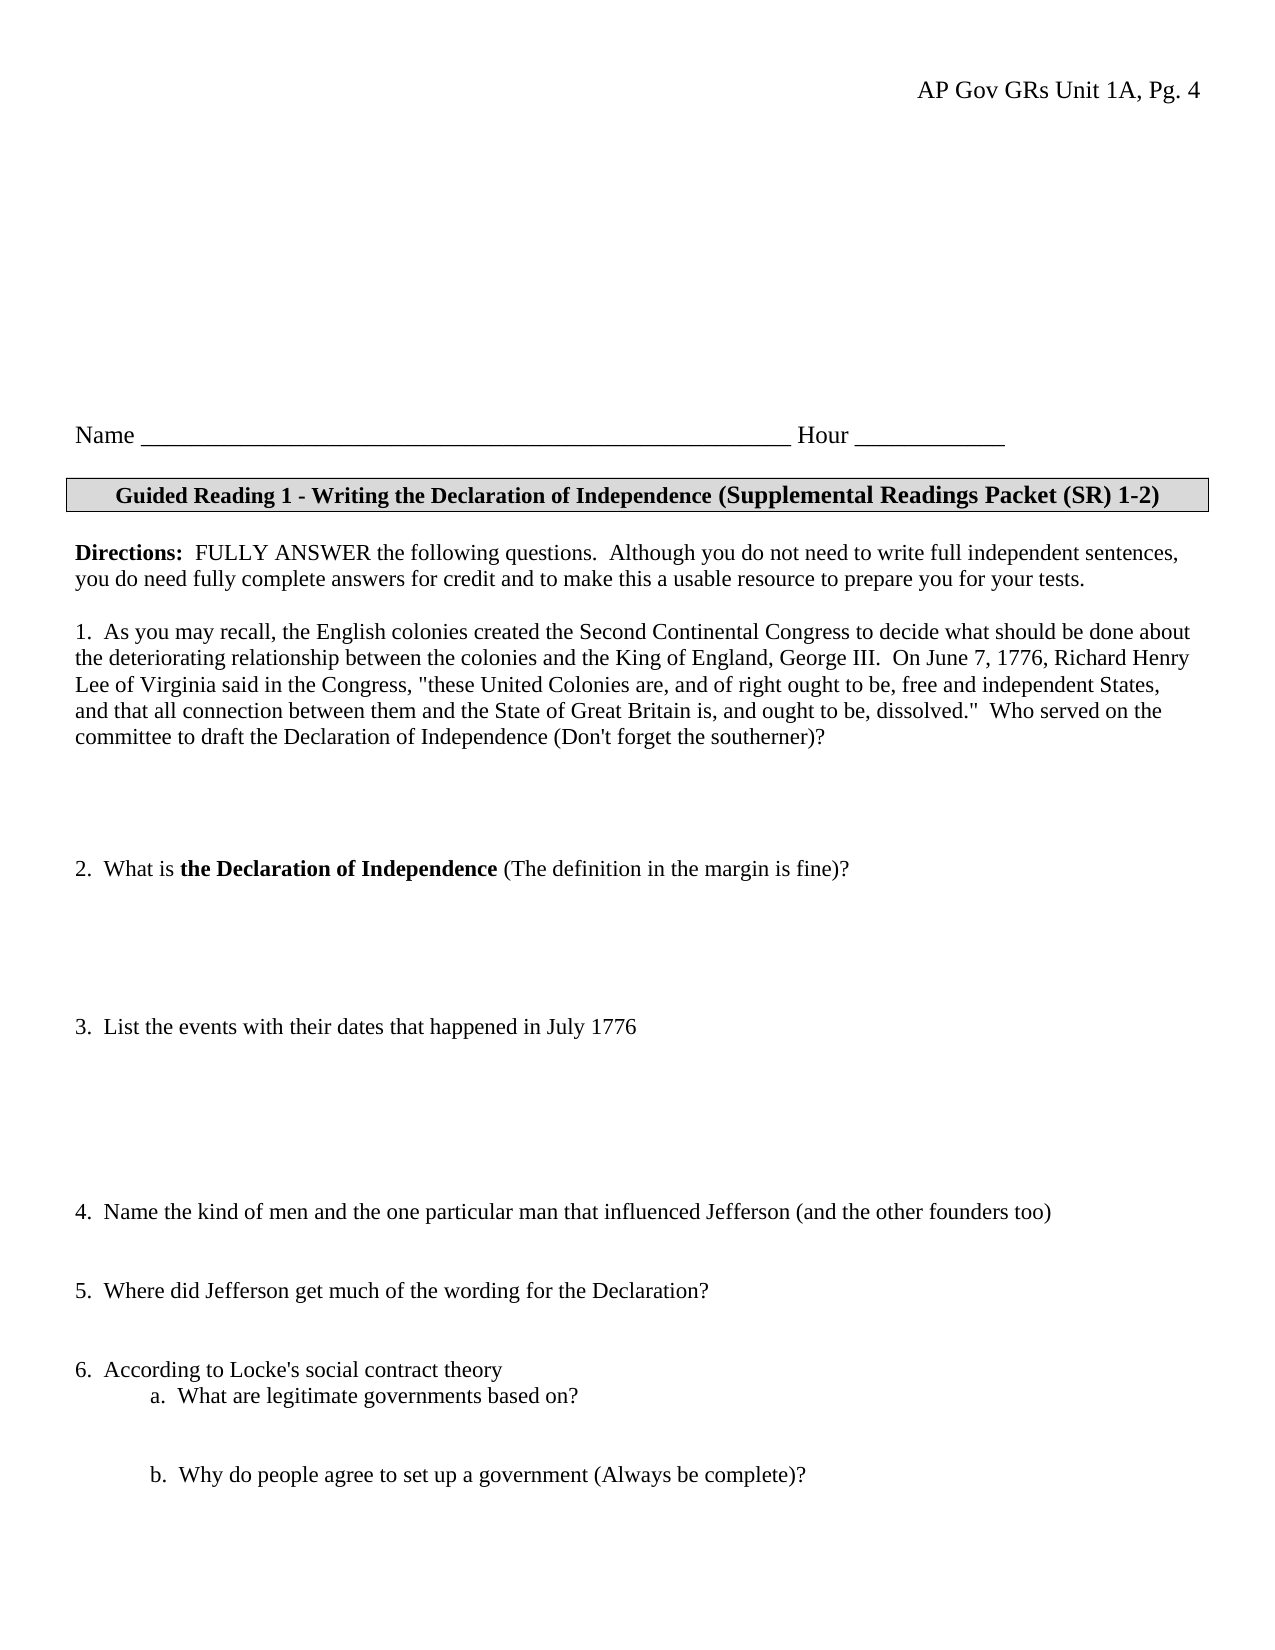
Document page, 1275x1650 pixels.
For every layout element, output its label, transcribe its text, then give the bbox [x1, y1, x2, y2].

text Guided Reading 1 - Writing the Declaration of Independence (Supplemental Readings Packet (SR) 1-2) [67, 479, 1208, 511]
text Directions: FULLY ANSWER the following questions. Although you do not need to write full independent sentences, you do need fully complete answers for credit and to make this a usable resource to prepare you for your tests. [75, 539, 1200, 592]
text a. What are legitimate governments based on? [75, 1382, 1200, 1408]
text Name ____________________________________________________ Hour ____________ [75, 420, 1200, 449]
text 2. What is the Declaration of Independence (The definition in the margin is fine)? [75, 855, 1200, 881]
text b. Why do people agree to set up a government (Always be complete)? [75, 1461, 1200, 1488]
text 6. According to Locke's social contract theory [75, 1356, 1200, 1382]
text 5. Where did get much of the wording for the Declaration? [75, 1277, 1200, 1303]
text 1. As you may recall, the English colonies created the Second Continental Congress to decide what should be done about the deteriorating relationship between the colonies and the King of England, George III. On June 7, 1776, Richard Henry Lee of Virginia said in the Congress, "these United Colonies are, and of right ought to be, free and independent States, and that all connection between them and the State of Great Britain is, and ought to be, dissolved." Who served on the committee to draft the Declaration of Independence (Don't forget the southerner)? [75, 618, 1200, 750]
text 4. Name the kind of men and the one particular man that influenced (and the other founders too) [75, 1198, 1200, 1224]
text 3. List the events with their dates that happened in July 1776 [75, 1013, 1200, 1039]
